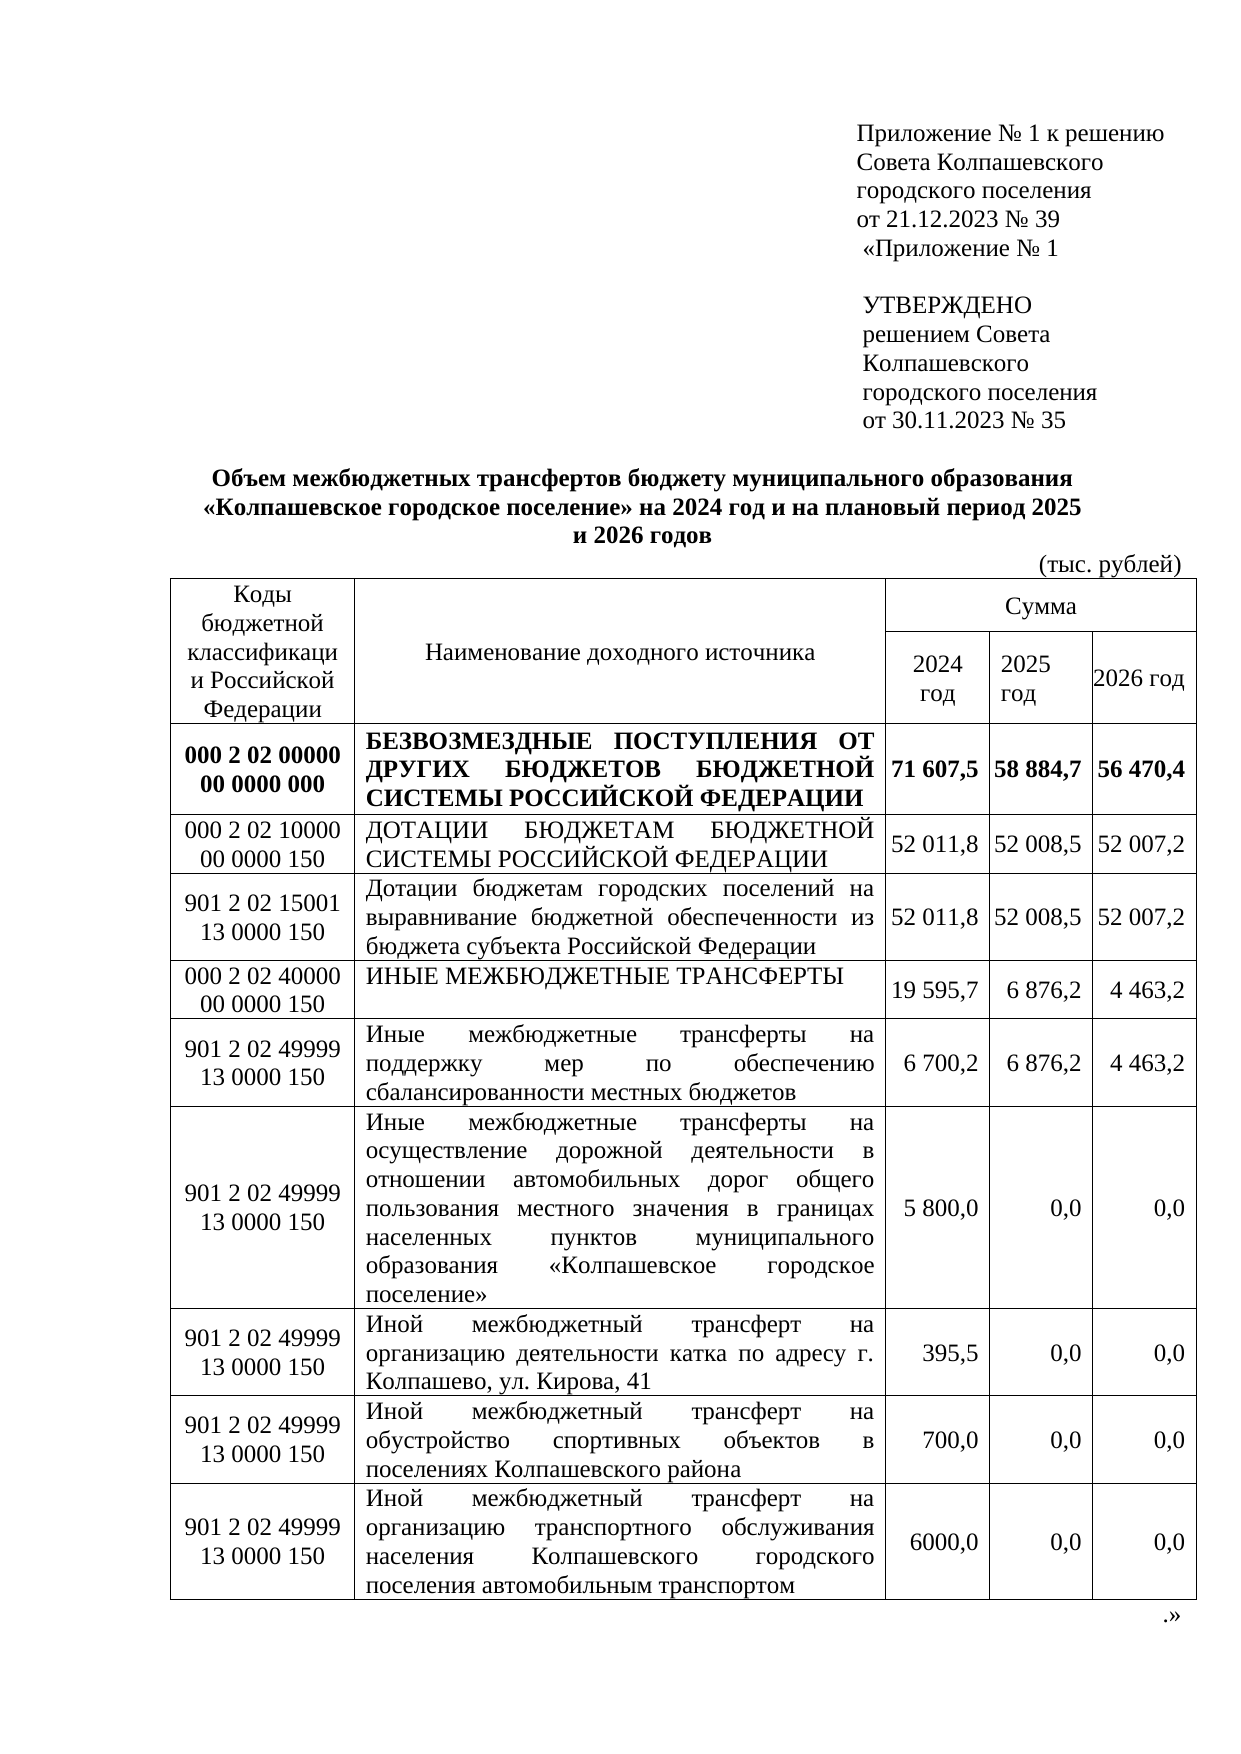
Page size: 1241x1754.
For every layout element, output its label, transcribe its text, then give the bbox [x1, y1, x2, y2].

table_cell 0,0 [1093, 1309, 1196, 1395]
text от 21.12.2023 № 39 [856, 204, 1181, 233]
table_cell 52 011,8 [886, 815, 989, 872]
table_cell 19 595,7 [886, 961, 989, 1018]
table_cell 000 2 02 40000 00 0000 150 [171, 961, 354, 1018]
text городского поселения [856, 176, 1181, 204]
table_cell Иной межбюджетный трансферт на организацию транспортного обслуживания населения Колпашевского городского поселения автомобильным транспортом [355, 1484, 885, 1598]
table_cell БЕЗВОЗМЕЗДНЫЕ ПОСТУПЛЕНИЯ ОТ ДРУГИХ БЮДЖЕТОВ БЮДЖЕТНОЙ СИСТЕМЫ РОССИЙСКОЙ ФЕДЕРАЦИИ [355, 724, 885, 814]
table_cell 52 008,5 [990, 815, 1092, 872]
table_cell 901 2 02 49999 13 0000 150 [171, 1309, 354, 1395]
text (тыс. рублей) [177, 549, 1181, 578]
table_header Наименование доходного источника [355, 579, 885, 723]
table_cell 2025 год [990, 632, 1092, 723]
text .» [177, 1600, 1181, 1628]
table_header Сумма [886, 579, 1196, 631]
table_cell 6 700,2 [886, 1019, 989, 1106]
table_cell 52 007,2 [1093, 874, 1196, 960]
text от 30.11.2023 № 35 [862, 406, 1181, 434]
table_cell 71 607,5 [886, 724, 989, 814]
table_cell 5 800,0 [886, 1107, 989, 1308]
table_cell Иной межбюджетный трансферт на обустройство спортивных объектов в поселениях Колпашевского района [355, 1396, 885, 1482]
table_cell 0,0 [990, 1484, 1092, 1598]
table_cell 4 463,2 [1093, 1019, 1196, 1106]
table_cell 2026 год [1093, 632, 1196, 723]
table_cell 0,0 [1093, 1484, 1196, 1598]
table_cell 6 876,2 [990, 1019, 1092, 1106]
table_cell 6 876,2 [990, 961, 1092, 1018]
table_cell 0,0 [1093, 1107, 1196, 1308]
table_cell 52 007,2 [1093, 815, 1196, 872]
table_cell Иной межбюджетный трансферт на организацию деятельности катка по адресу г. Колпашево, ул. Кирова, 41 [355, 1309, 885, 1395]
table_cell 52 008,5 [990, 874, 1092, 960]
table_header Коды бюджетной классификации Российской Федерации [171, 579, 354, 723]
table_cell 58 884,7 [990, 724, 1092, 814]
table_cell 901 2 02 49999 13 0000 150 [171, 1396, 354, 1482]
text Объем межбюджетных трансфертов бюджету муниципального образования «Колпашевское городское поселение» на 2024 год и на плановый период 2025 [162, 463, 1122, 521]
table_cell 395,5 [886, 1309, 989, 1395]
text «Приложение № 1 [862, 233, 1181, 262]
table_cell 0,0 [990, 1396, 1092, 1482]
table_cell 700,0 [886, 1396, 989, 1482]
table_cell 0,0 [990, 1309, 1092, 1395]
text Приложение № 1 к решению Совета Колпашевского [856, 118, 1181, 176]
table_cell ДОТАЦИИ БЮДЖЕТАМ БЮДЖЕТНОЙ СИСТЕМЫ РОССИЙСКОЙ ФЕДЕРАЦИИ [355, 815, 885, 872]
table_cell 0,0 [1093, 1396, 1196, 1482]
table_cell 000 2 02 10000 00 0000 150 [171, 815, 354, 872]
text УТВЕРЖДЕНО [862, 291, 1181, 319]
table_cell 4 463,2 [1093, 961, 1196, 1018]
table_cell 56 470,4 [1093, 724, 1196, 814]
table_cell 52 011,8 [886, 874, 989, 960]
table_cell 901 2 02 15001 13 0000 150 [171, 874, 354, 960]
text и 2026 годов [162, 521, 1122, 549]
table_cell 2024 год [886, 632, 989, 723]
table_cell 6000,0 [886, 1484, 989, 1598]
text решением Совета Колпашевского городского поселения [862, 319, 1181, 406]
table_cell 000 2 02 00000 00 0000 000 [171, 724, 354, 814]
table_cell Дотации бюджетам городских поселений на выравнивание бюджетной обеспеченности из бюджета субъекта Российской Федерации [355, 874, 885, 960]
table_cell 0,0 [990, 1107, 1092, 1308]
table_cell Иные межбюджетные трансферты на осуществление дорожной деятельности в отношении автомобильных дорог общего пользования местного значения в границах населенных пунктов муниципального образования «Колпашевское городское поселение» [355, 1107, 885, 1308]
table_cell 901 2 02 49999 13 0000 150 [171, 1107, 354, 1308]
table_cell ИНЫЕ МЕЖБЮДЖЕТНЫЕ ТРАНСФЕРТЫ [355, 961, 885, 1018]
table_cell 901 2 02 49999 13 0000 150 [171, 1019, 354, 1106]
table_cell Иные межбюджетные трансферты на поддержку мер по обеспечению сбалансированности местных бюджетов [355, 1019, 885, 1106]
table_cell 901 2 02 49999 13 0000 150 [171, 1484, 354, 1598]
